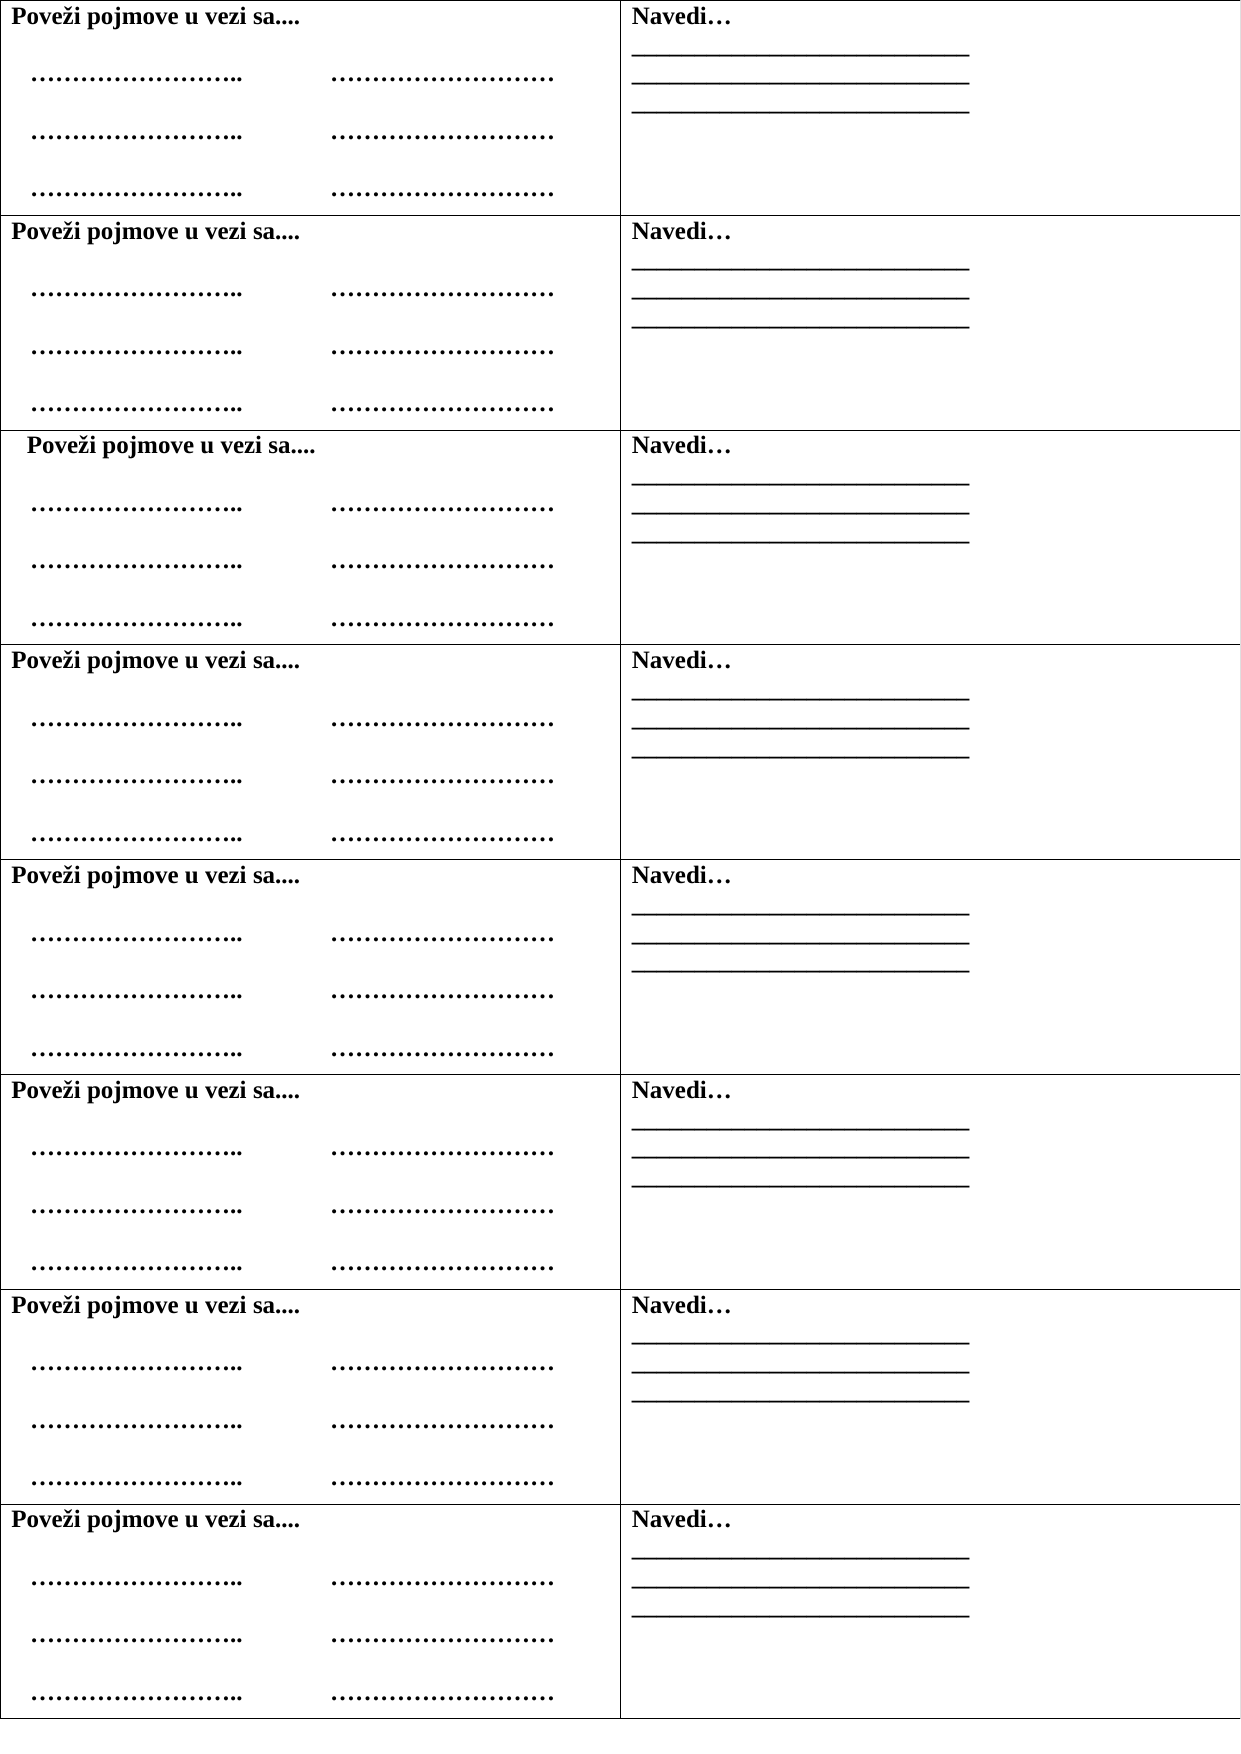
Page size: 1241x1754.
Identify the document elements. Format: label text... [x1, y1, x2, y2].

table_cell Poveži pojmove u vezi sa.... …………………….. ……………………… …………………….. ……………………… …………………….. ……………………… [1, 431, 620, 644]
table_cell Poveži pojmove u vezi sa.... …………………….. ……………………… …………………….. ……………………… …………………….. ……………………… [1, 645, 620, 859]
table_cell Navedi… ___________________________ ___________________________ ___________________________ [621, 431, 1240, 644]
table_cell Navedi… ___________________________ ___________________________ ___________________________ [621, 1290, 1240, 1503]
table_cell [1, 1, 620, 215]
table_cell Poveži pojmove u vezi sa.... …………………….. ……………………… …………………….. ……………………… …………………….. ……………………… [1, 1075, 620, 1289]
table_cell Poveži pojmove u vezi sa.... …………………….. ……………………… …………………….. ……………………… …………………….. ……………………… [1, 1290, 620, 1503]
table_cell Navedi… ___________________________ ___________________________ ___________________________ [621, 645, 1240, 859]
table_cell Navedi… ___________________________ ___________________________ ___________________________ [621, 860, 1240, 1074]
table_cell Poveži pojmove u vezi sa.... …………………….. ……………………… …………………….. ……………………… …………………….. ……………………… [1, 860, 620, 1074]
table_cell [621, 1, 1240, 215]
table_cell Poveži pojmove u vezi sa.... …………………….. ……………………… …………………….. ……………………… …………………….. ……………………… [1, 216, 620, 429]
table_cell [1, 1505, 620, 1718]
table_cell Navedi… ___________________________ ___________________________ ___________________________ [621, 216, 1240, 429]
table_cell Navedi… ___________________________ ___________________________ ___________________________ [621, 1075, 1240, 1289]
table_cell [621, 1505, 1240, 1718]
